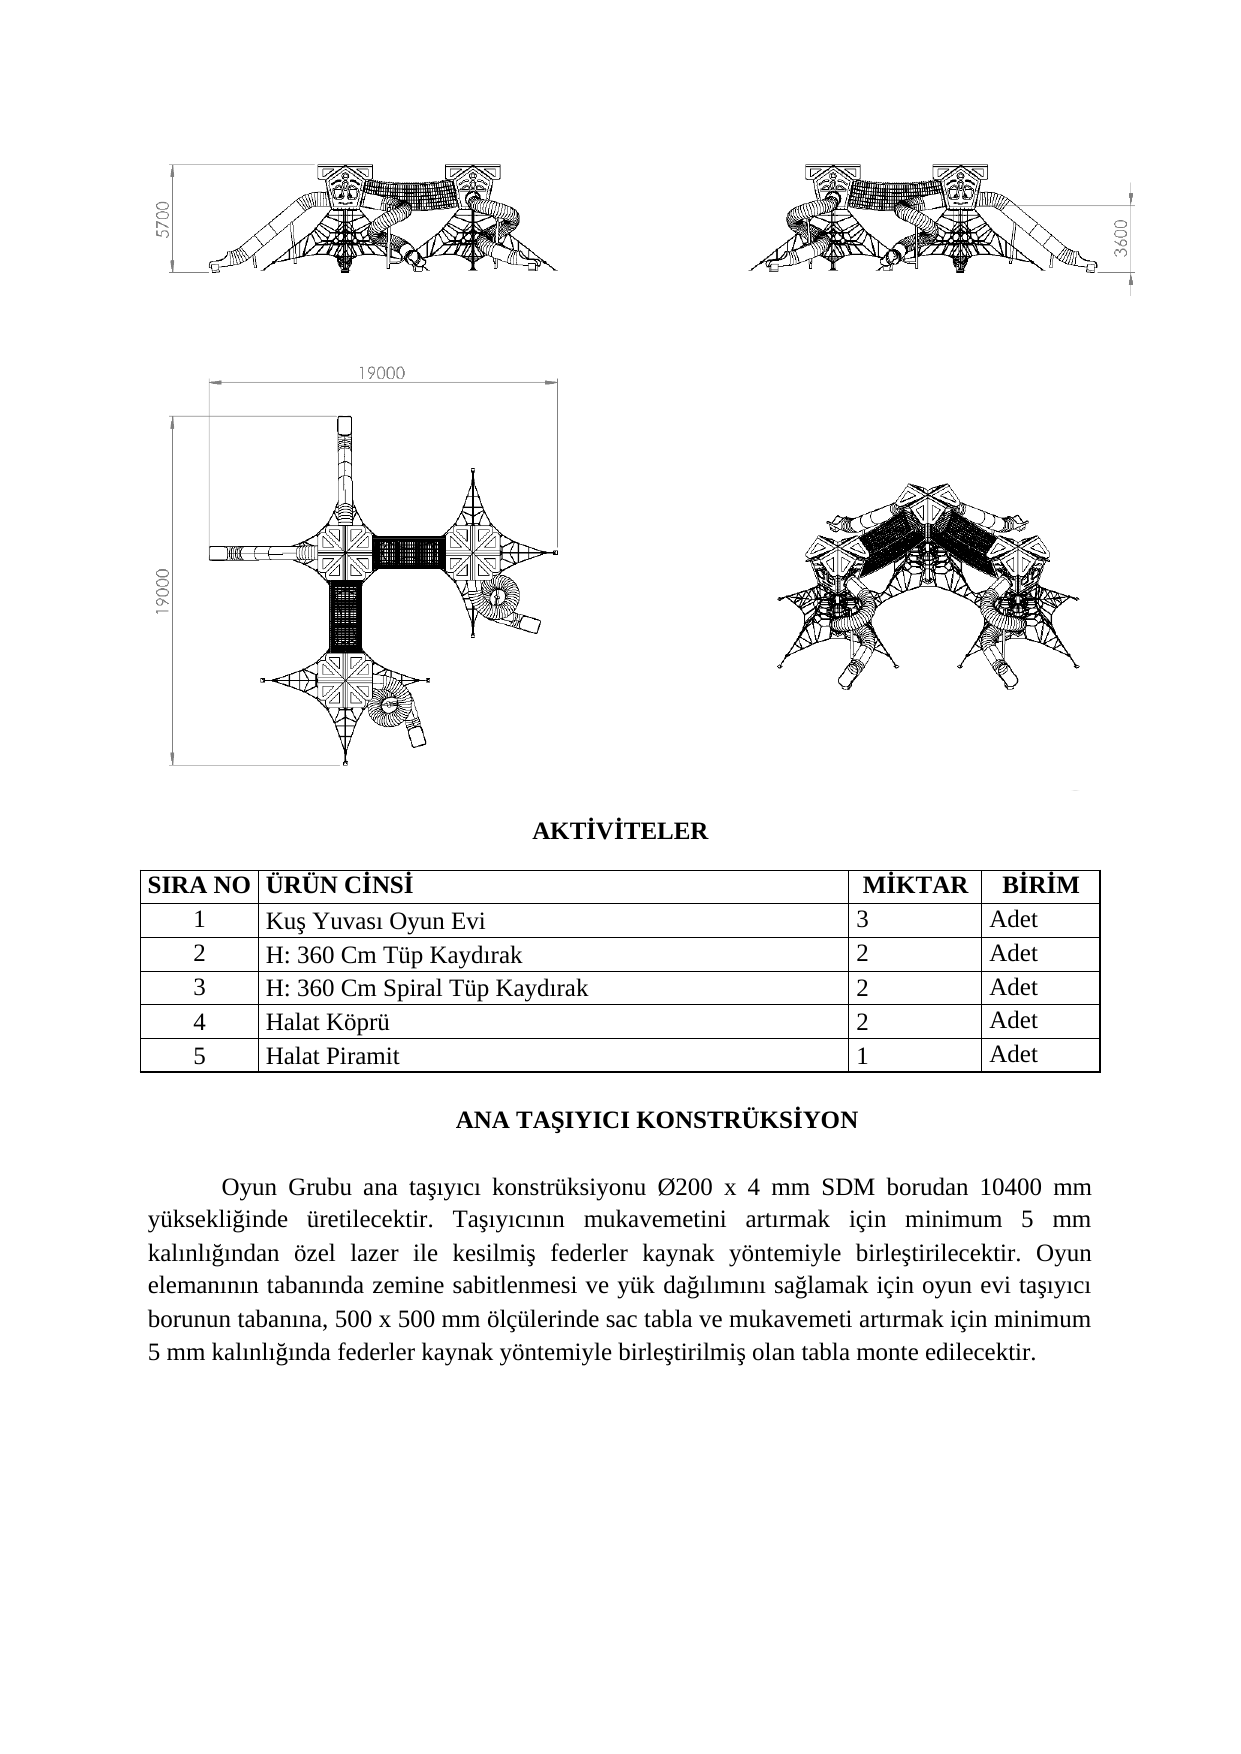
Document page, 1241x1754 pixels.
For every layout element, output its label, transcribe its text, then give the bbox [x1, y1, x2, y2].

table_cell Kuş Yuvası Oyun Evi [259, 904, 848, 937]
table_header MİKTAR [849, 871, 981, 903]
text AKTİVİTELER [148, 816, 1093, 844]
table_cell 2 [849, 938, 981, 971]
table_cell H: 360 Cm Spiral Tüp Kaydırak [259, 972, 848, 1004]
picture [147, 147, 1152, 791]
table_cell 1 [849, 1039, 981, 1071]
table_cell 2 [849, 972, 981, 1004]
table_header BİRİM [982, 871, 1099, 903]
table_cell Adet [982, 1039, 1099, 1071]
table_cell Adet [982, 938, 1099, 971]
table_cell Adet [982, 904, 1099, 937]
table_cell Halat Piramit [259, 1039, 848, 1071]
table_cell H: 360 Cm Tüp Kaydırak [259, 938, 848, 971]
table_cell 4 [141, 1005, 258, 1038]
table_cell 2 [849, 1005, 981, 1038]
table_cell Adet [982, 1005, 1099, 1038]
table_cell 5 [141, 1039, 258, 1071]
table_header ÜRÜN CİNSİ [259, 871, 848, 903]
table_cell Halat Köprü [259, 1005, 848, 1038]
table_cell Adet [982, 972, 1099, 1004]
table_cell 3 [849, 904, 981, 937]
table_cell 2 [141, 938, 258, 971]
table_header SIRA NO [141, 871, 258, 903]
table_cell 3 [141, 972, 258, 1004]
text Oyun Grubu ana taşıyıcı konstrüksiyonu Ø200 x 4 mm SDM borudan 10400 mm yüksekliğinde üretilecektir. Taşıyıcının mukavemetini artırmak için minimum 5 mm kalınlığından özel lazer ile kesilmiş federler kaynak yöntemiyle birleştirilecektir. Oyun elemanının tabanında zemine sabitlenmesi ve yük dağılımını sağlamak için oyun evi taşıyıcı borunun tabanına, 500 x 500 mm ölçülerinde sac tabla ve mukavemeti artırmak için minimum 5 mm kalınlığında federler kaynak yöntemiyle birleştirilmiş olan tabla monte edilecektir. [148, 1172, 1093, 1365]
table_cell 1 [141, 904, 258, 937]
text ANA TAŞIYICI KONSTRÜKSİYON [148, 1106, 1093, 1134]
